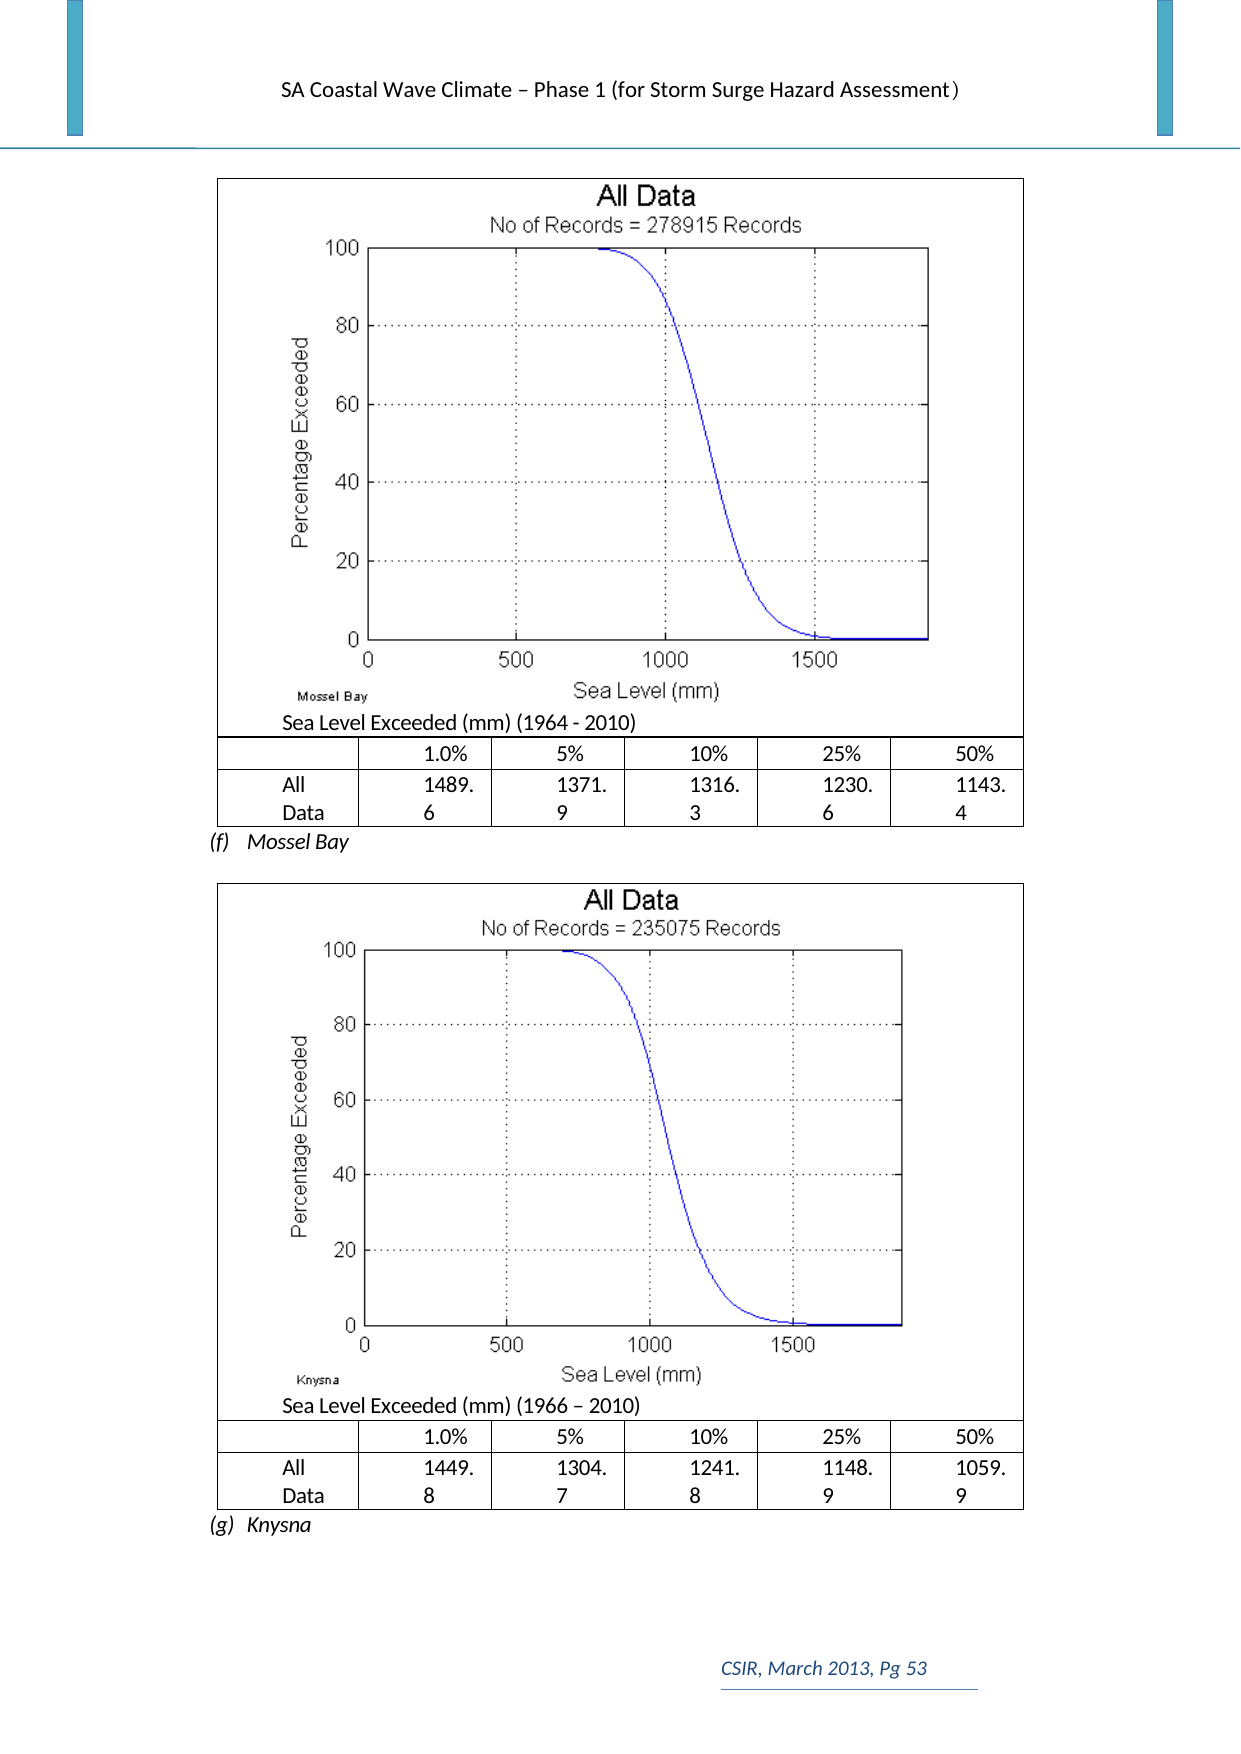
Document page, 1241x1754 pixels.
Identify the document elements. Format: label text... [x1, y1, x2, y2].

table_cell 10% [625, 738, 757, 769]
table_cell 1.0% [359, 738, 491, 769]
table_cell 1304.7 [492, 1453, 624, 1509]
table_cell 1059.9 [891, 1453, 1023, 1509]
table_cell 1316.3 [625, 770, 757, 826]
list Mossel Bay [209, 827, 1090, 855]
table_cell 1143.4 [891, 770, 1023, 826]
table_cell All Data [218, 770, 358, 826]
table_cell All Data [218, 1453, 358, 1509]
table_cell [218, 1421, 358, 1452]
table_cell 10% [625, 1421, 757, 1452]
table_cell 1241.8 [625, 1453, 757, 1509]
picture [282, 179, 945, 709]
table_cell 50% [891, 738, 1023, 769]
table_cell 1230.6 [758, 770, 890, 826]
table_cell 1148.9 [758, 1453, 890, 1509]
table_cell 1.0% [359, 1421, 491, 1452]
list Knysna [209, 1510, 1090, 1538]
table_cell 5% [492, 738, 624, 769]
table_cell 5% [492, 1421, 624, 1452]
table_cell 1449.8 [359, 1453, 491, 1509]
table_cell [218, 738, 358, 769]
table_cell 1371.9 [492, 770, 624, 826]
table_cell 25% [758, 1421, 890, 1452]
table_header Sea Level Exceeded (mm) (1966 – 2010) [218, 884, 1023, 1419]
table_cell 25% [758, 738, 890, 769]
table_cell 50% [891, 1421, 1023, 1452]
picture [282, 884, 918, 1392]
table_header Sea Level Exceeded (mm) (1964 - 2010) [218, 179, 1023, 736]
table_cell 1489.6 [359, 770, 491, 826]
